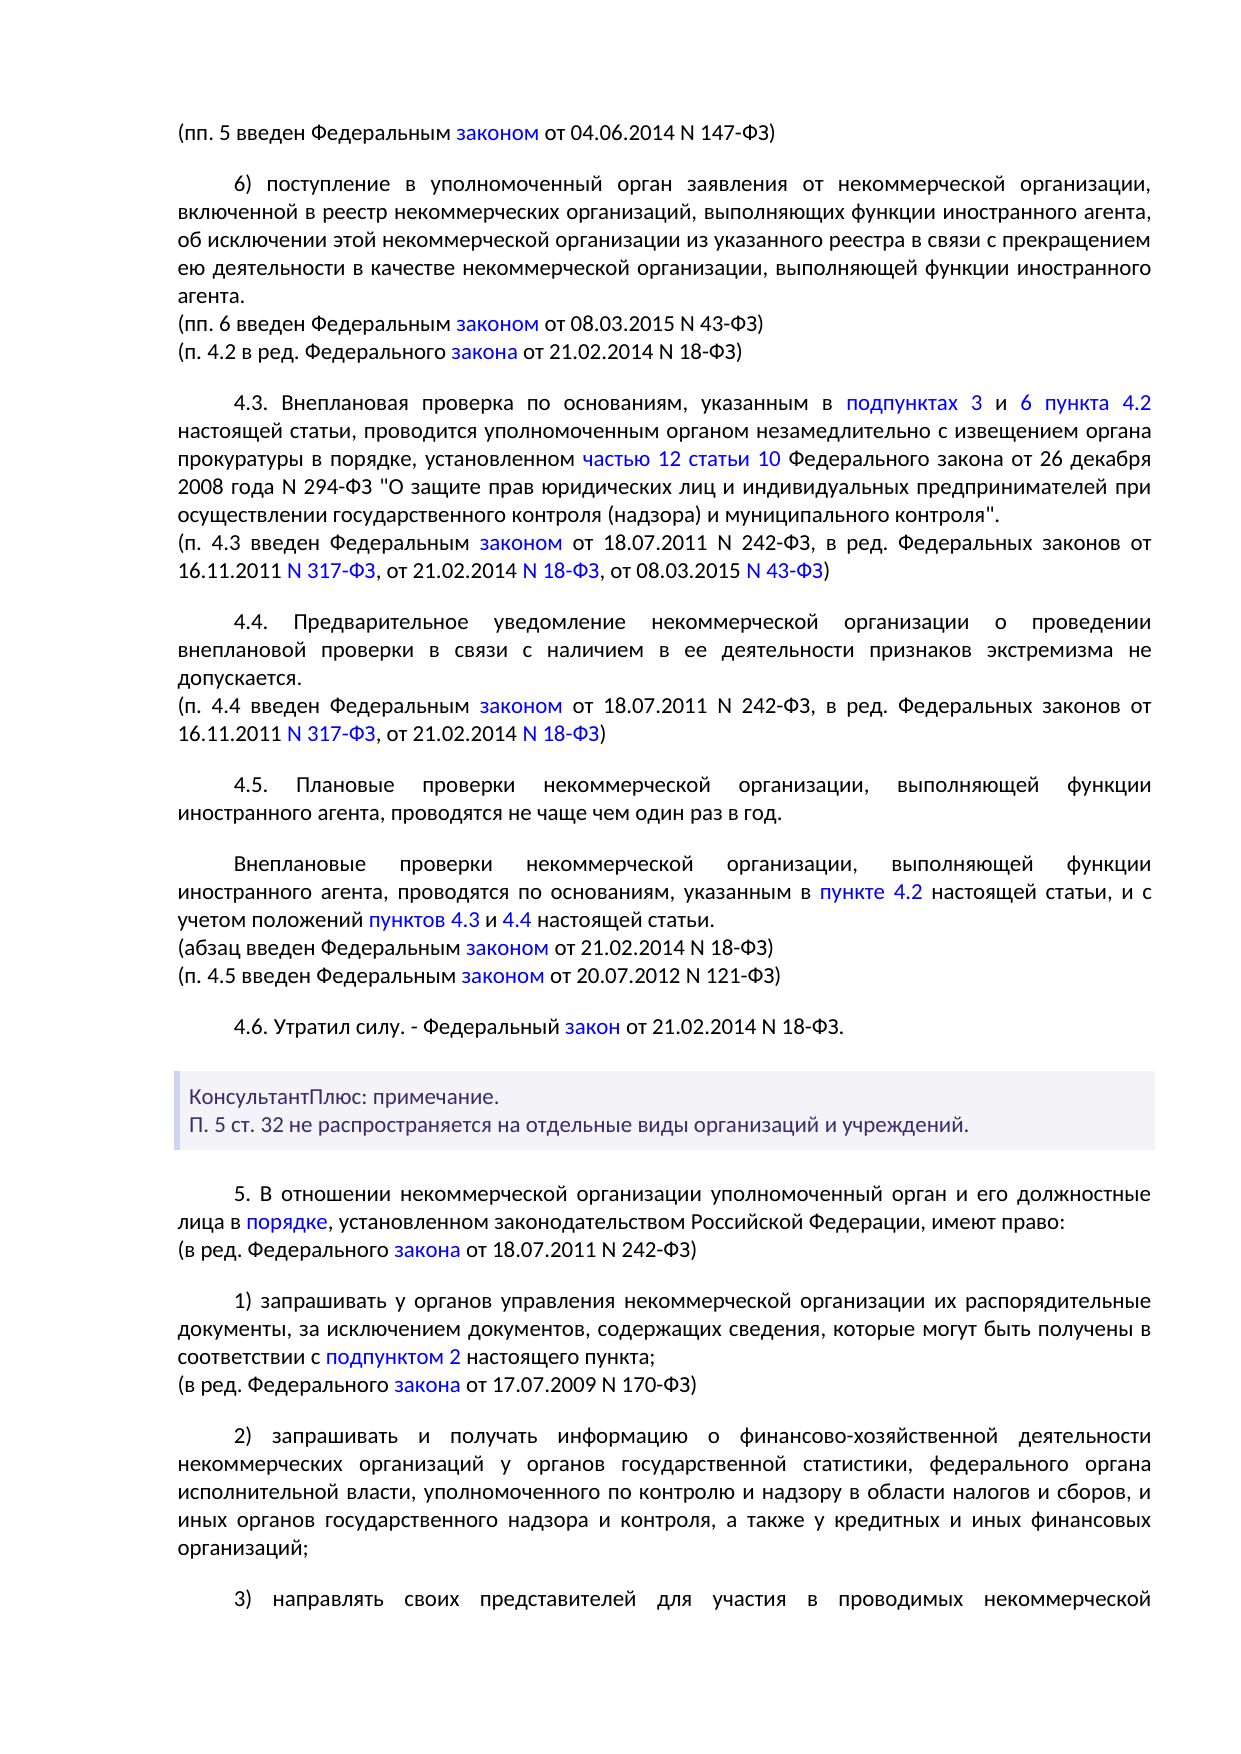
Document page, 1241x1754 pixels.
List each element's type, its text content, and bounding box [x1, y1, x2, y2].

text Внеплановые проверки некоммерческой организации, выполняющей функции иностранного агента, проводятся по основаниям, указанным в пункте 4.2 настоящей статьи, и с учетом положений пунктов 4.3 и 4.4 настоящей статьи. [177, 849, 1152, 933]
text (п. 4.5 введен Федеральным законом от 20.07.2012 N 121-ФЗ) [177, 961, 1152, 989]
text (пп. 5 введен Федеральным законом от 04.06.2014 N 147-ФЗ) [177, 118, 1152, 146]
text 2) запрашивать и получать информацию о финансово-хозяйственной деятельности некоммерческих организаций у органов государственной статистики, федерального органа исполнительной власти, уполномоченного по контролю и надзору в области налогов и сборов, и иных органов государственного надзора и контроля, а также у кредитных и иных финансовых организаций; [177, 1421, 1152, 1561]
text (п. 4.2 в ред. Федерального закона от 21.02.2014 N 18-ФЗ) [177, 337, 1152, 365]
text 4.4. Предварительное уведомление некоммерческой организации о проведении внеплановой проверки в связи с наличием в ее деятельности признаков экстремизма не допускается. [177, 607, 1152, 691]
text (абзац введен Федеральным законом от 21.02.2014 N 18-ФЗ) [177, 933, 1152, 961]
text (п. 4.3 введен Федеральным законом от 18.07.2011 N 242-ФЗ, в ред. Федеральных законов от 16.11.2011 N 317-ФЗ, от 21.02.2014 N 18-ФЗ, от 08.03.2015 N 43-ФЗ) [177, 528, 1152, 584]
text 4.5. Плановые проверки некоммерческой организации, выполняющей функции иностранного агента, проводятся не чаще чем один раз в год. [177, 770, 1152, 826]
text (в ред. Федерального закона от 18.07.2011 N 242-ФЗ) [177, 1235, 1152, 1263]
text (п. 4.4 введен Федеральным законом от 18.07.2011 N 242-ФЗ, в ред. Федеральных законов от 16.11.2011 N 317-ФЗ, от 21.02.2014 N 18-ФЗ) [177, 691, 1152, 747]
table_header КонсультантПлюс: примечание. П. 5 ст. 32 не распространяется на отдельные виды организаций и учреждений. [180, 1071, 1149, 1150]
text 4.3. Внеплановая проверка по основаниям, указанным в подпунктах 3 и 6 пункта 4.2 настоящей статьи, проводится уполномоченным органом незамедлительно с извещением органа прокуратуры в порядке, установленном частью 12 статьи 10 Федерального закона от 26 декабря 2008 года N 294-ФЗ "О защите прав юридических лиц и индивидуальных предпринимателей при осуществлении государственного контроля (надзора) и муниципального контроля". [177, 388, 1152, 528]
text 1) запрашивать у органов управления некоммерческой организации их распорядительные документы, за исключением документов, содержащих сведения, которые могут быть получены в соответствии с подпунктом 2 настоящего пункта; [177, 1286, 1152, 1370]
text (пп. 6 введен Федеральным законом от 08.03.2015 N 43-ФЗ) [177, 309, 1152, 337]
text (в ред. Федерального закона от 17.07.2009 N 170-ФЗ) [177, 1370, 1152, 1398]
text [177, 1584, 1152, 1612]
text 6) поступление в уполномоченный орган заявления от некоммерческой организации, включенной в реестр некоммерческих организаций, выполняющих функции иностранного агента, об исключении этой некоммерческой организации из указанного реестра в связи с прекращением ею деятельности в качестве некоммерческой организации, выполняющей функции иностранного агента. [177, 169, 1152, 309]
text 5. В отношении некоммерческой организации уполномоченный орган и его должностные лица в порядке, установленном законодательством Российской Федерации, имеют право: [177, 1179, 1152, 1235]
text 4.6. Утратил силу. - Федеральный закон от 21.02.2014 N 18-ФЗ. [177, 1012, 1152, 1040]
